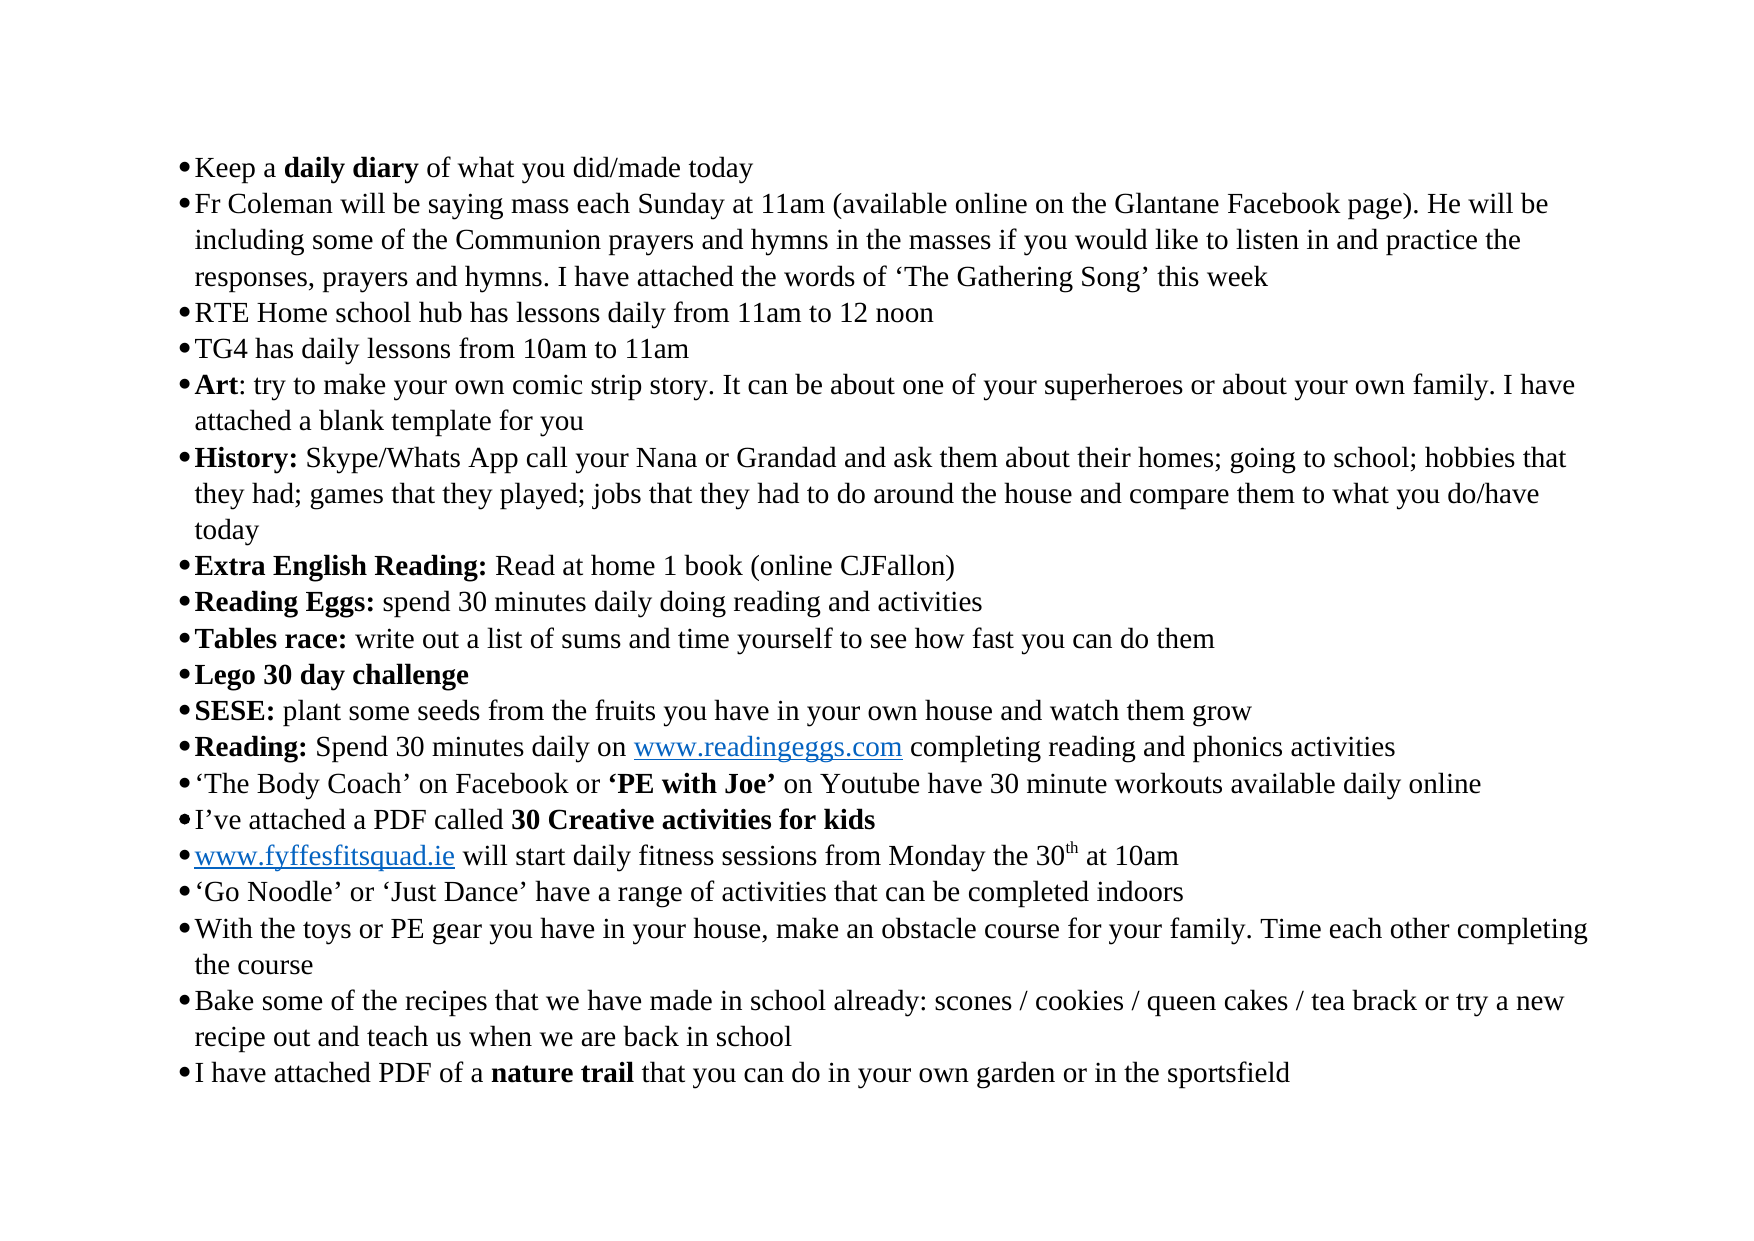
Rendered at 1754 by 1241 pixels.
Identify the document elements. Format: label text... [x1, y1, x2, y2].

list History: Skype/Whats App call your Nana or Grandad and ask them about their homes; going to school; hobbies that they had; games that they played; jobs that they had to do around the house and compare them to what you do/have today [179, 440, 1604, 546]
list SESE: plant some seeds from the fruits you have in your own house and watch them grow [179, 693, 1604, 727]
list Tables race: write out a list of sums and time yourself to see how fast you can do them [179, 621, 1604, 654]
list With the toys or PE gear you have in your house, make an obstacle course for your family. Time each other completing the course [179, 911, 1604, 981]
list I’ve attached a PDF called 30 Creative activities for kids [179, 802, 1604, 836]
list TG4 has daily lessons from 10am to 11am [179, 331, 1604, 365]
list www.fyffesfitsquad.ie will start daily fitness sessions from Monday the 30th at 10am [179, 838, 1604, 872]
list ‘Go Noodle’ or ‘Just Dance’ have a range of activities that can be completed indoors [179, 874, 1604, 908]
list Art: try to make your own comic strip story. It can be about one of your superheroes or about your own family. I have attached a blank template for you [179, 367, 1604, 437]
list Keep a daily diary of what you did/made today [179, 150, 1604, 184]
list RTE Home school hub has lessons daily from 11am to 12 noon [179, 295, 1604, 328]
list I have attached PDF of a nature trail that you can do in your own garden or in the sportsfield [179, 1056, 1604, 1089]
list ‘The Body Coach’ on Facebook or ‘PE with Joe’ on Youtube have 30 minute workouts available daily online [179, 766, 1604, 799]
list Reading: Spend 30 minutes daily on www.readingeggs.com completing reading and phonics activities [179, 729, 1604, 763]
list Fr Coleman will be saying mass each Sunday at 11am (available online on the Glantane Facebook page). He will be including some of the Communion prayers and hymns in the masses if you would like to listen in and practice the responses, prayers and hymns. I have attached the words of ‘The Gathering Song’ this week [179, 186, 1604, 292]
list Reading Eggs: spend 30 minutes daily doing reading and activities [179, 584, 1604, 618]
list Extra English Reading: Read at home 1 book (online CJFallon) [179, 548, 1604, 582]
list Lego 30 day challenge [179, 657, 1604, 691]
list Bake some of the recipes that we have made in school already: scones / cookies / queen cakes / tea brack or try a new recipe out and teach us when we are back in school [179, 983, 1604, 1053]
